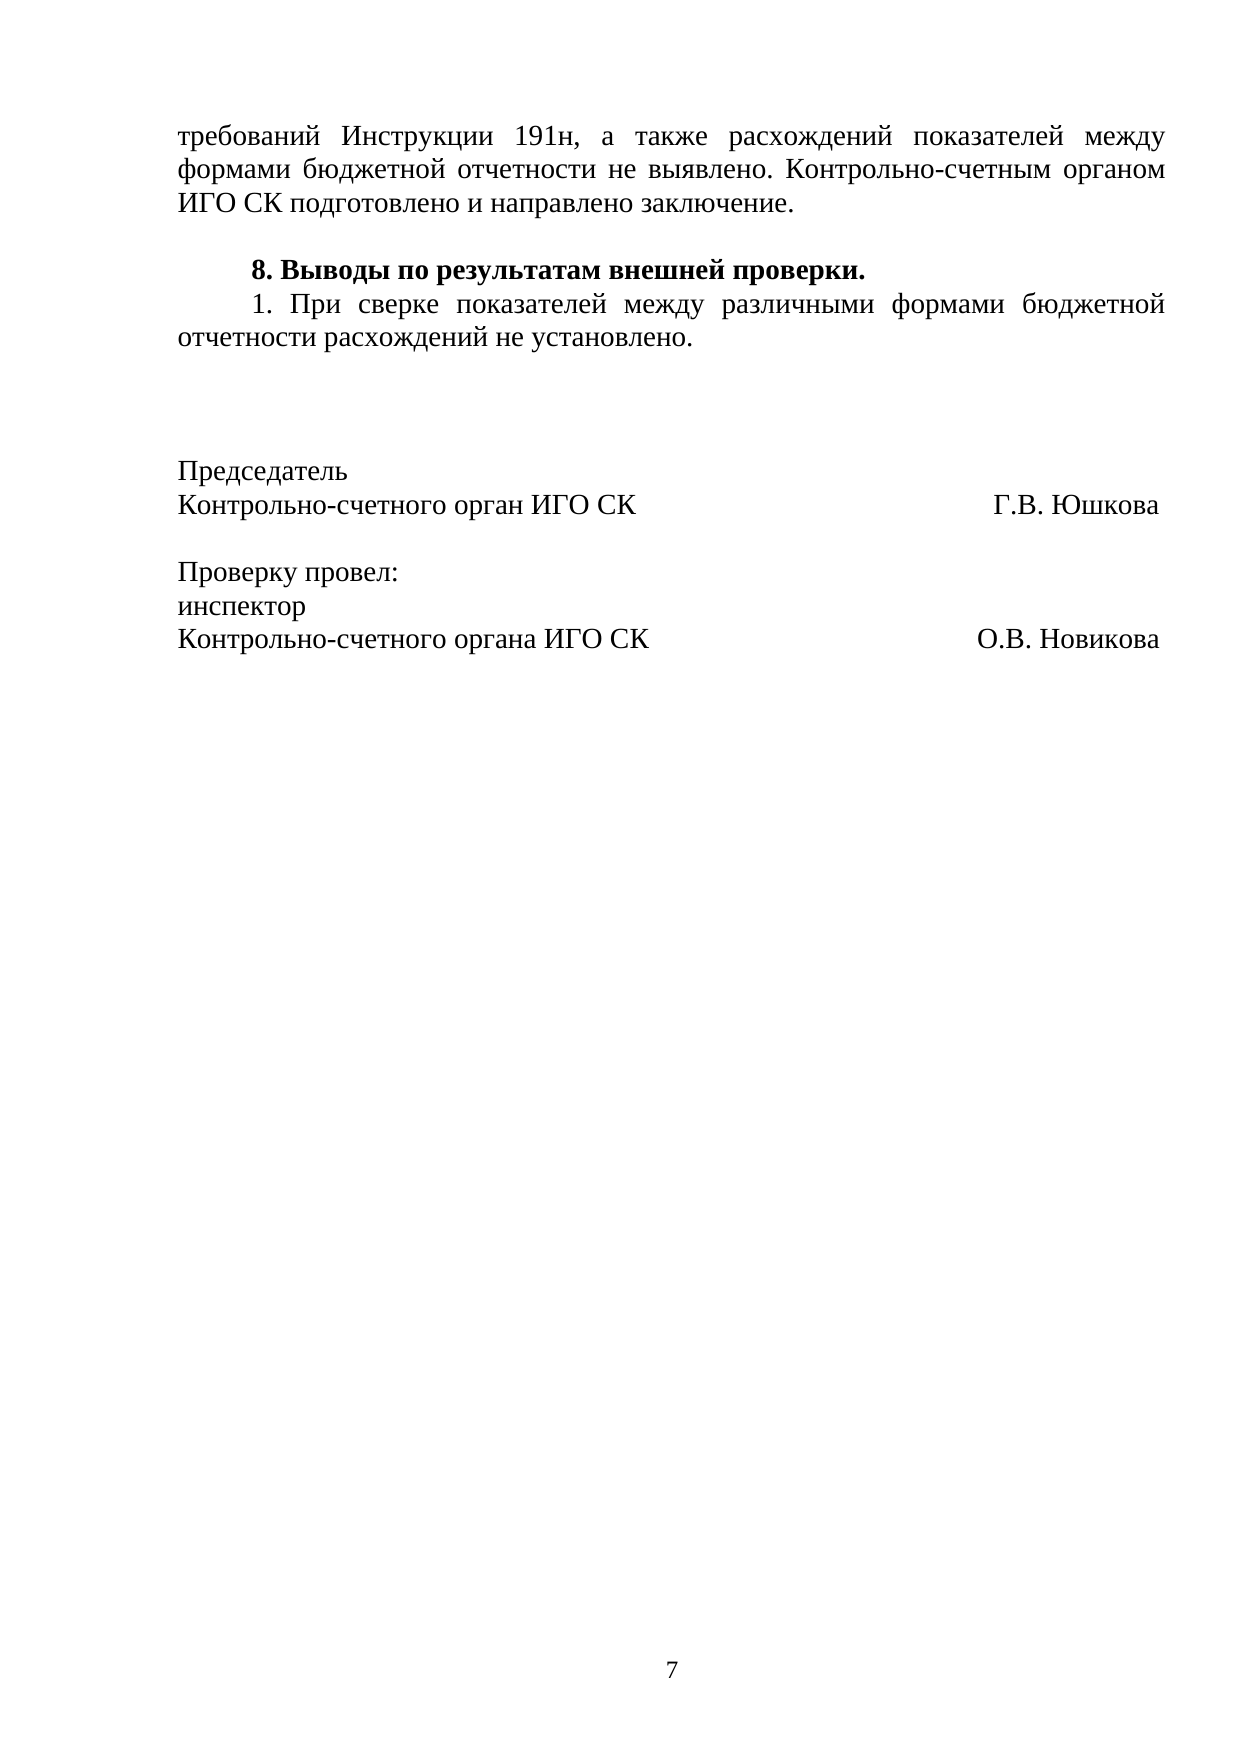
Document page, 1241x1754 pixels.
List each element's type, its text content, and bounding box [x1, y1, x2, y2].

text Председатель [177, 453, 1166, 487]
text инспектор [177, 588, 1166, 621]
text Контрольно-счетного орган ИГО СК Г.В. Юшкова [177, 487, 1166, 521]
text 8. Выводы по результатам внешней проверки. [177, 252, 1166, 286]
text 1. При сверке показателей между различными формами бюджетной отчетности расхождений не установлено. [177, 286, 1166, 353]
text Проверку провел: [177, 554, 1166, 588]
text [177, 118, 1166, 219]
text Контрольно-счетного органа ИГО СК О.В. Новикова [177, 621, 1166, 655]
